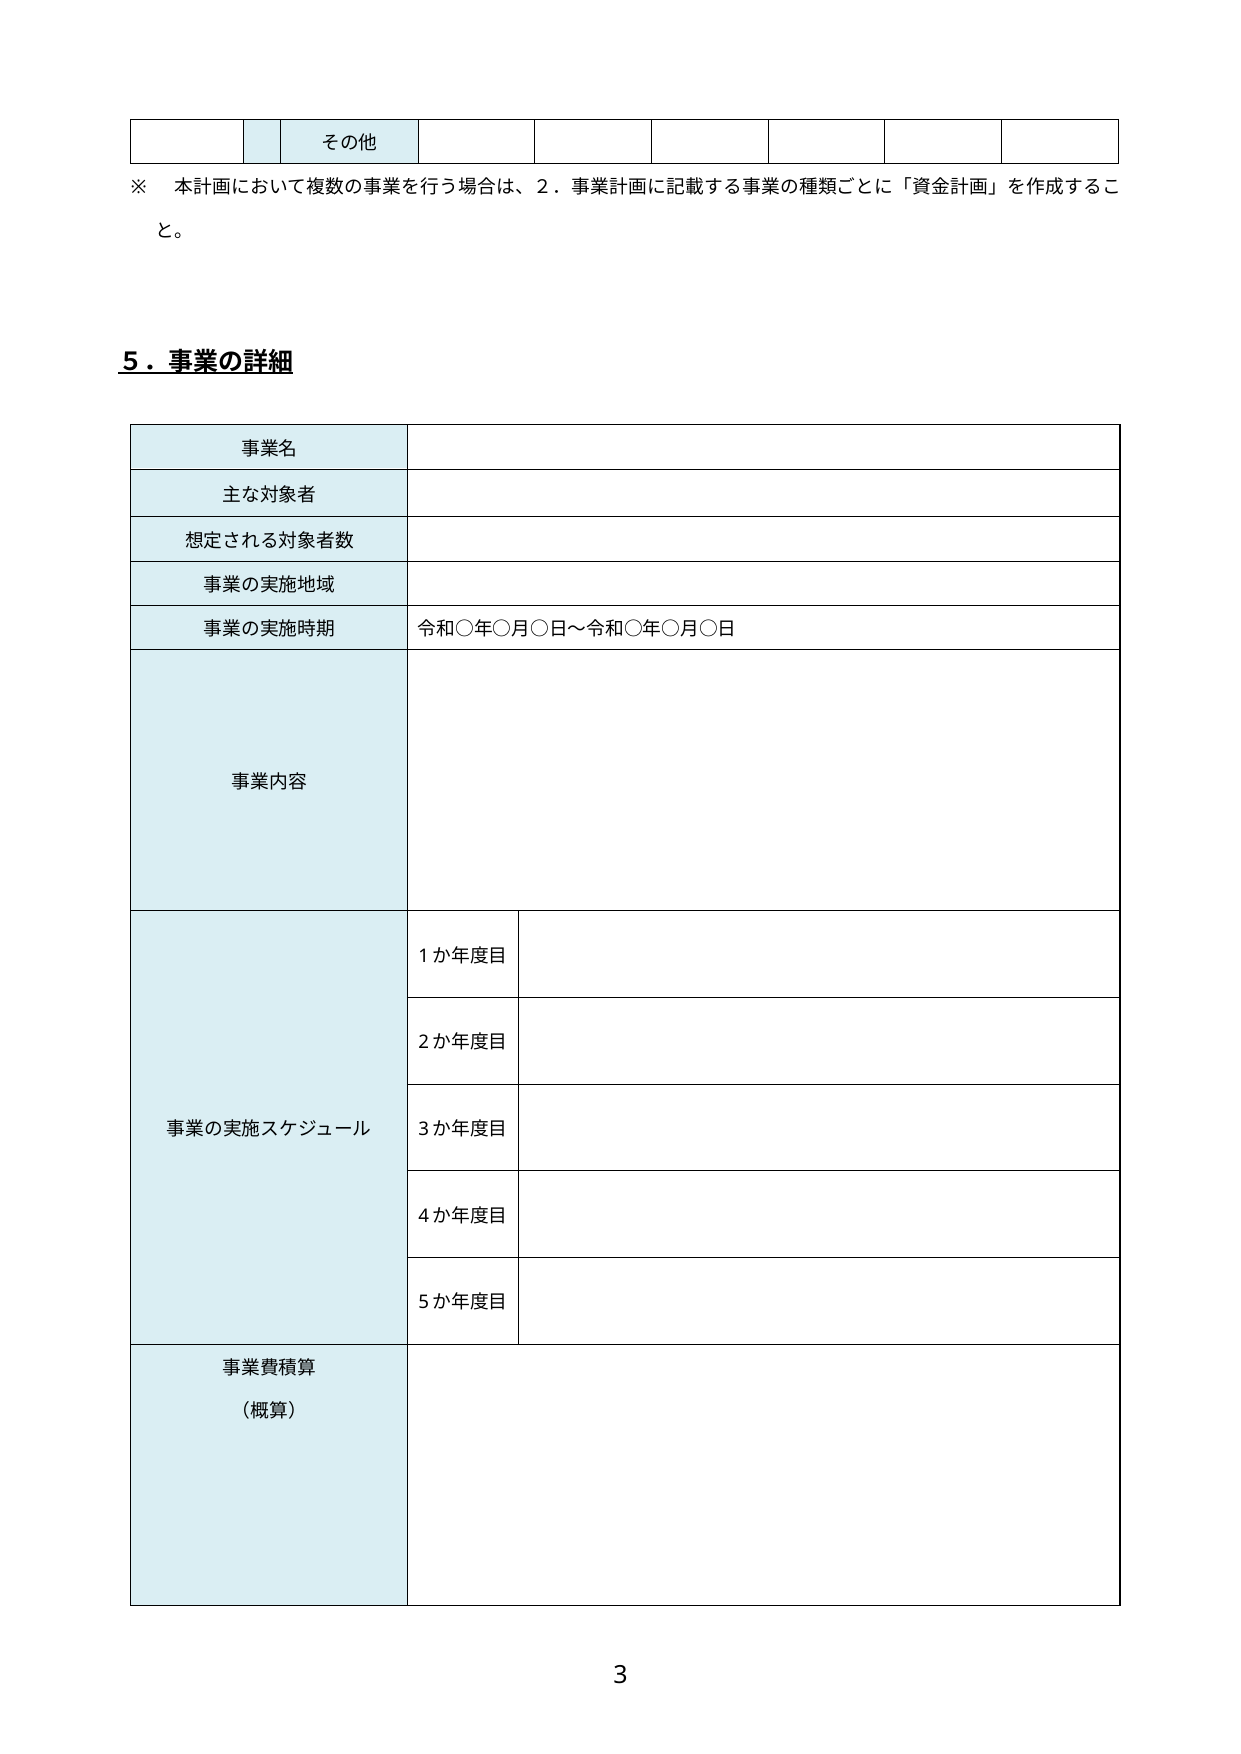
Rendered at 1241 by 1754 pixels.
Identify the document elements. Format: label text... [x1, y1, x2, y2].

table_cell [408, 517, 1119, 561]
table_cell 事業の実施時期 [131, 606, 407, 649]
table_cell [1002, 120, 1118, 163]
table_cell [885, 120, 1001, 163]
table_cell その他 [281, 120, 418, 163]
table_cell 事業の実施スケジュール [131, 911, 407, 1344]
table_cell [408, 650, 1119, 910]
table_cell 事業内容 [131, 650, 407, 910]
table_cell [519, 998, 1119, 1084]
table_cell [519, 1085, 1119, 1170]
list 本計画において複数の事業を行う場合は、２．事業計画に記載する事業の種類ごとに「資金計画」を作成すること。 [131, 164, 1122, 251]
table_cell 5か年度目 [408, 1258, 518, 1344]
table_cell 事業費積算 （概算） [131, 1345, 407, 1605]
table_header 事業名 [131, 425, 407, 468]
table_cell [769, 120, 884, 163]
table_cell [535, 120, 651, 163]
table_cell [408, 1345, 1119, 1605]
table_cell [652, 120, 768, 163]
table_cell [408, 562, 1119, 605]
table_cell [519, 911, 1119, 997]
table_cell [408, 470, 1119, 516]
table_cell 3か年度目 [408, 1085, 518, 1170]
table_cell 想定される対象者数 [131, 517, 407, 561]
table_cell 事業の実施地域 [131, 562, 407, 605]
table_cell [519, 1258, 1119, 1344]
table_cell 主な対象者 [131, 470, 407, 516]
table_cell 2か年度目 [408, 998, 518, 1084]
table_cell [419, 120, 534, 163]
table_cell 4か年度目 [408, 1171, 518, 1257]
table_cell [519, 1171, 1119, 1257]
table_cell 令和○年○月○日～令和○年○月○日 [408, 606, 1119, 649]
text ５．事業の詳細 [118, 337, 1122, 381]
table_header [408, 425, 1119, 468]
table_cell 1か年度目 [408, 911, 518, 997]
